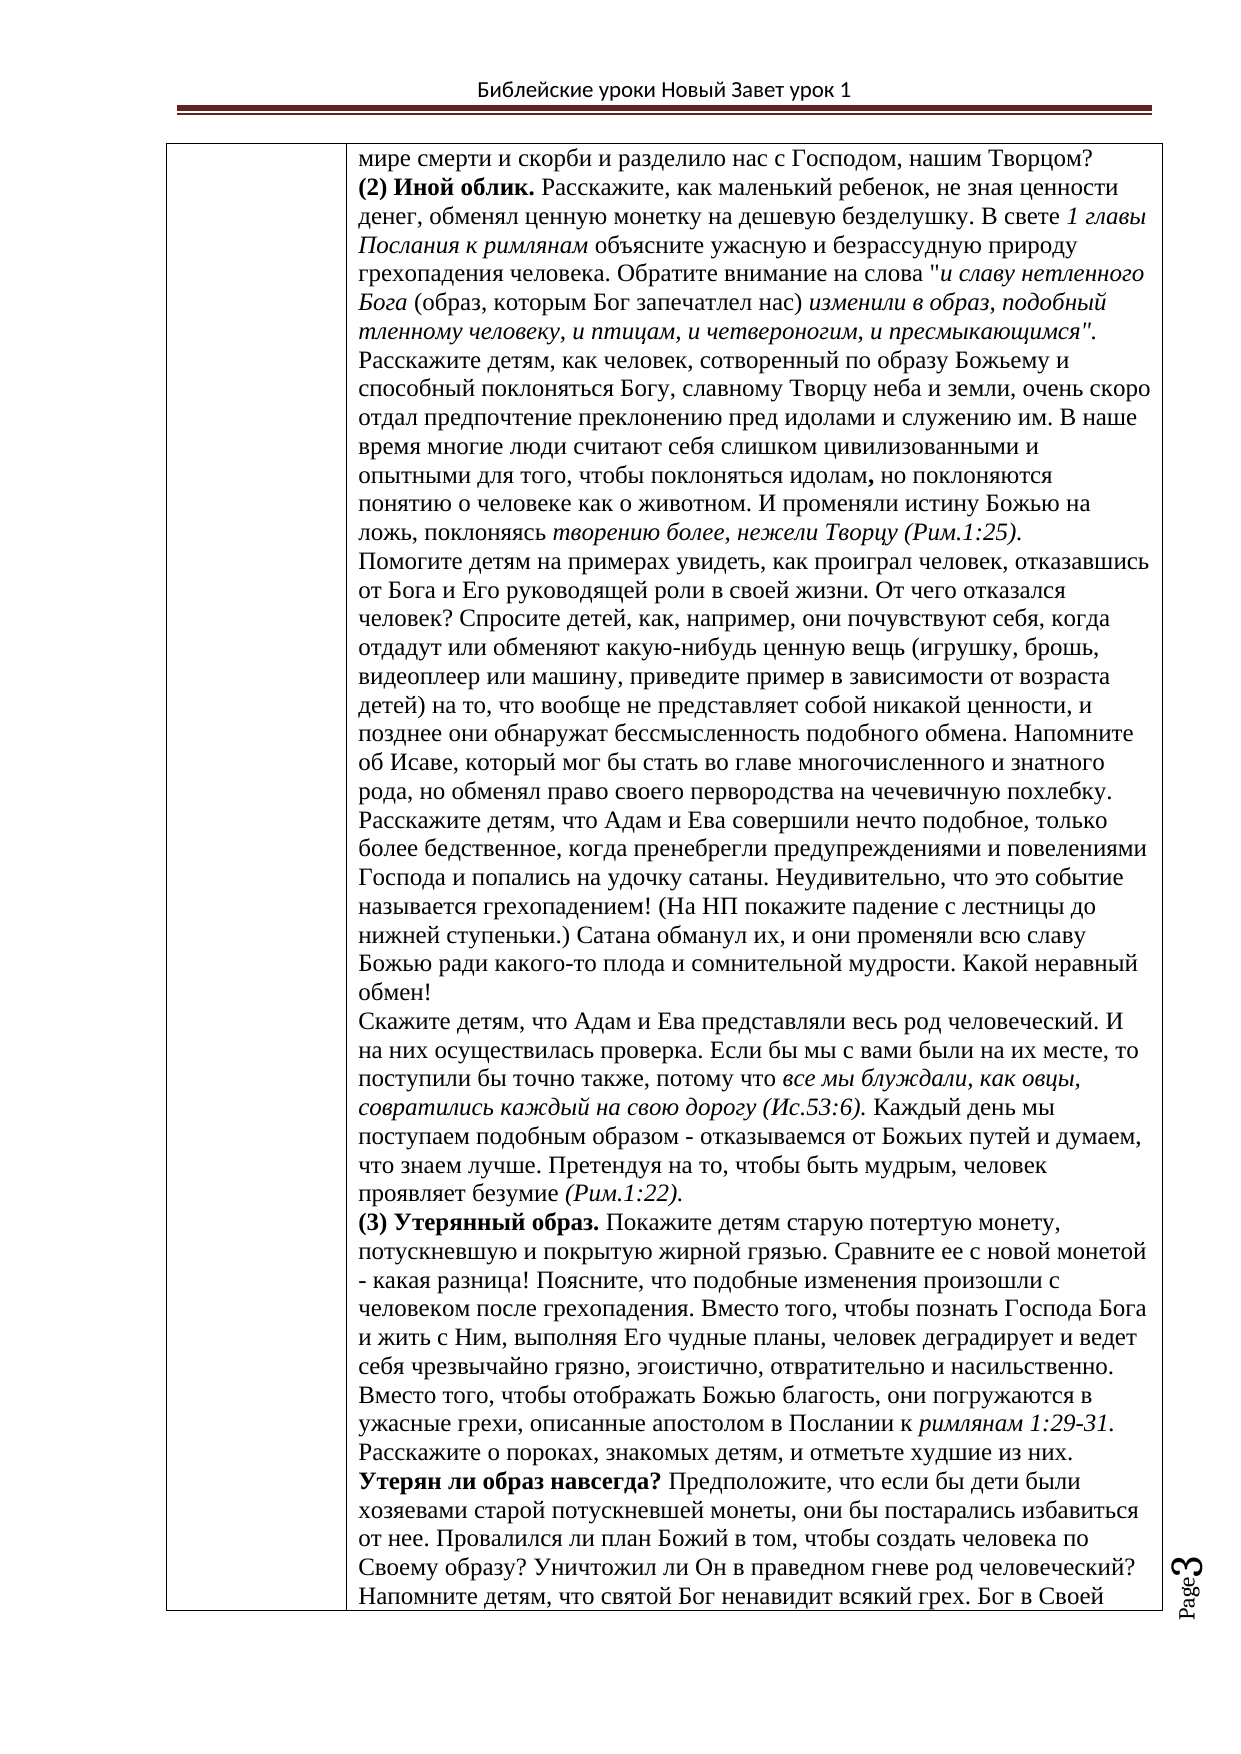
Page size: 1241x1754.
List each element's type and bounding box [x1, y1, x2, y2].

table_cell [167, 144, 346, 1610]
table_cell [347, 144, 1162, 1610]
